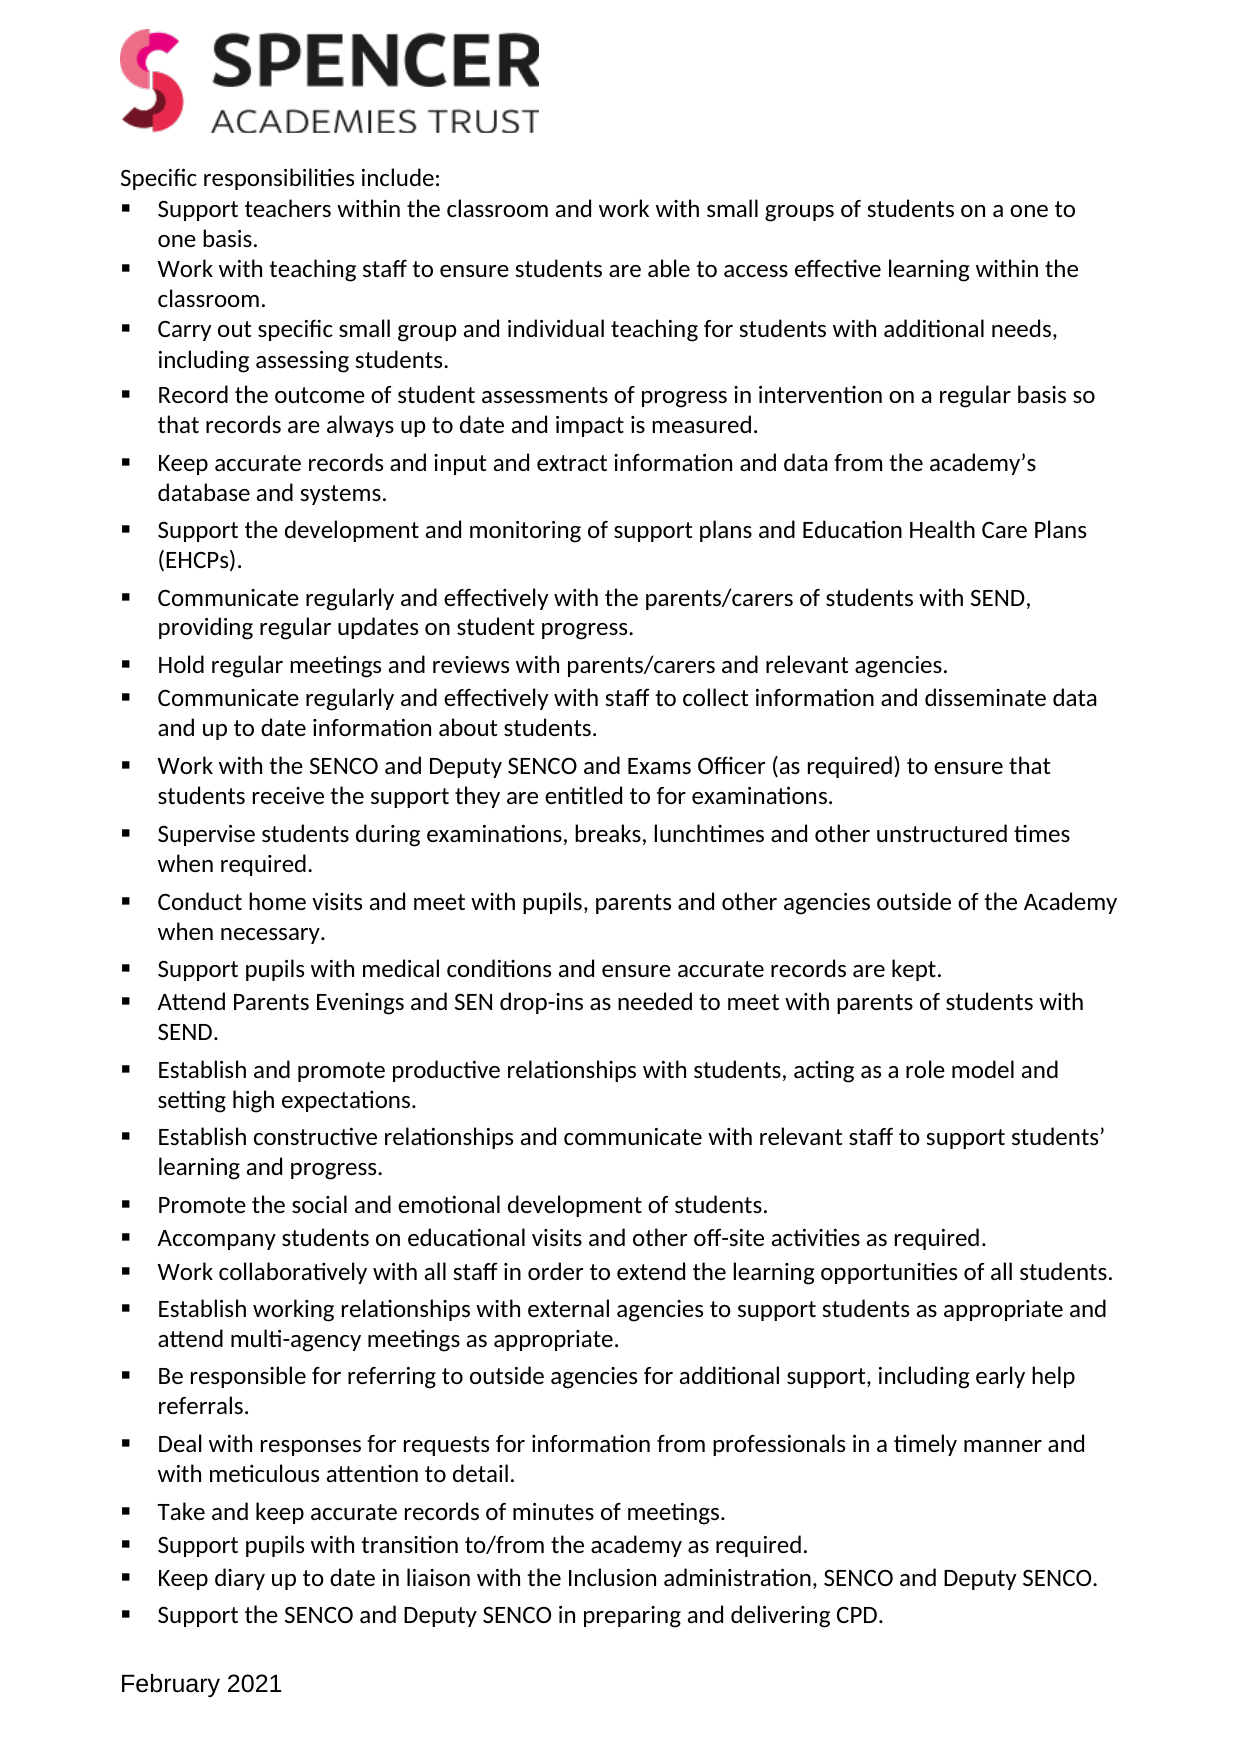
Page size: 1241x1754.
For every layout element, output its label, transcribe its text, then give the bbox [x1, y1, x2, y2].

list Establish working relationships with external agencies to support students as appropriate and attend multi-agency meetings as appropriate. [120, 1293, 1120, 1354]
list Work collaboratively with all staff in order to extend the learning opportunities of all students. [120, 1256, 1120, 1286]
list Support the development and monitoring of support plans and Education Health Care Plans (EHCPs). [120, 514, 1120, 575]
list Hold regular meetings and reviews with parents/carers and relevant agencies. [120, 649, 1120, 680]
text Specific responsibilities include: [120, 162, 1120, 193]
list Keep accurate records and input and extract information and data from the academy’s database and systems. [120, 447, 1120, 507]
list Carry out specific small group and individual teaching for students with additional needs, including assessing students. [120, 313, 1120, 374]
list Establish and promote productive relationships with students, acting as a role model and setting high expectations. [120, 1054, 1120, 1114]
list Communicate regularly and effectively with the parents/carers of students with SEND, providing regular updates on student progress. [120, 582, 1120, 642]
list Support pupils with medical conditions and ensure accurate records are kept. [120, 953, 1120, 984]
list Attend Parents Evenings and SEN drop-ins as needed to meet with parents of students with SEND. [120, 987, 1120, 1047]
list Deal with responses for requests for information from professionals in a timely manner and with meticulous attention to detail. [120, 1428, 1120, 1488]
list Work with teaching staff to ensure students are able to access effective learning within the classroom. [120, 253, 1120, 313]
list Keep diary up to date in liaison with the Inclusion administration, SENCO and Deputy SENCO. [120, 1562, 1120, 1592]
list Support the SENCO and Deputy SENCO in preparing and delivering CPD. [120, 1599, 1120, 1630]
list Conduct home visits and meet with pupils, parents and other agencies outside of the Academy when necessary. [120, 886, 1120, 946]
list Be responsible for referring to outside agencies for additional support, including early help referrals. [120, 1361, 1120, 1421]
list Support teachers within the classroom and work with small groups of students on a one to one basis. [120, 193, 1120, 253]
list Supervise students during examinations, breaks, lunchtimes and other unstructured times when required. [120, 818, 1120, 878]
list Work with the SENCO and Deputy SENCO and Exams Officer (as required) to ensure that students receive the support they are entitled to for examinations. [120, 750, 1120, 811]
list Establish constructive relationships and communicate with relevant staff to support students’ learning and progress. [120, 1122, 1120, 1182]
list Take and keep accurate records of minutes of meetings. [120, 1496, 1120, 1526]
list Accompany students on educational visits and other off-site activities as required. [120, 1222, 1120, 1253]
list Communicate regularly and effectively with staff to collect information and disseminate data and up to date information about students. [120, 683, 1120, 743]
list Record the outcome of student assessments of progress in intervention on a regular basis so that records are always up to date and impact is measured. [120, 379, 1120, 439]
list Support pupils with transition to/from the academy as required. [120, 1529, 1120, 1559]
list Promote the social and emotional development of students. [120, 1189, 1120, 1220]
